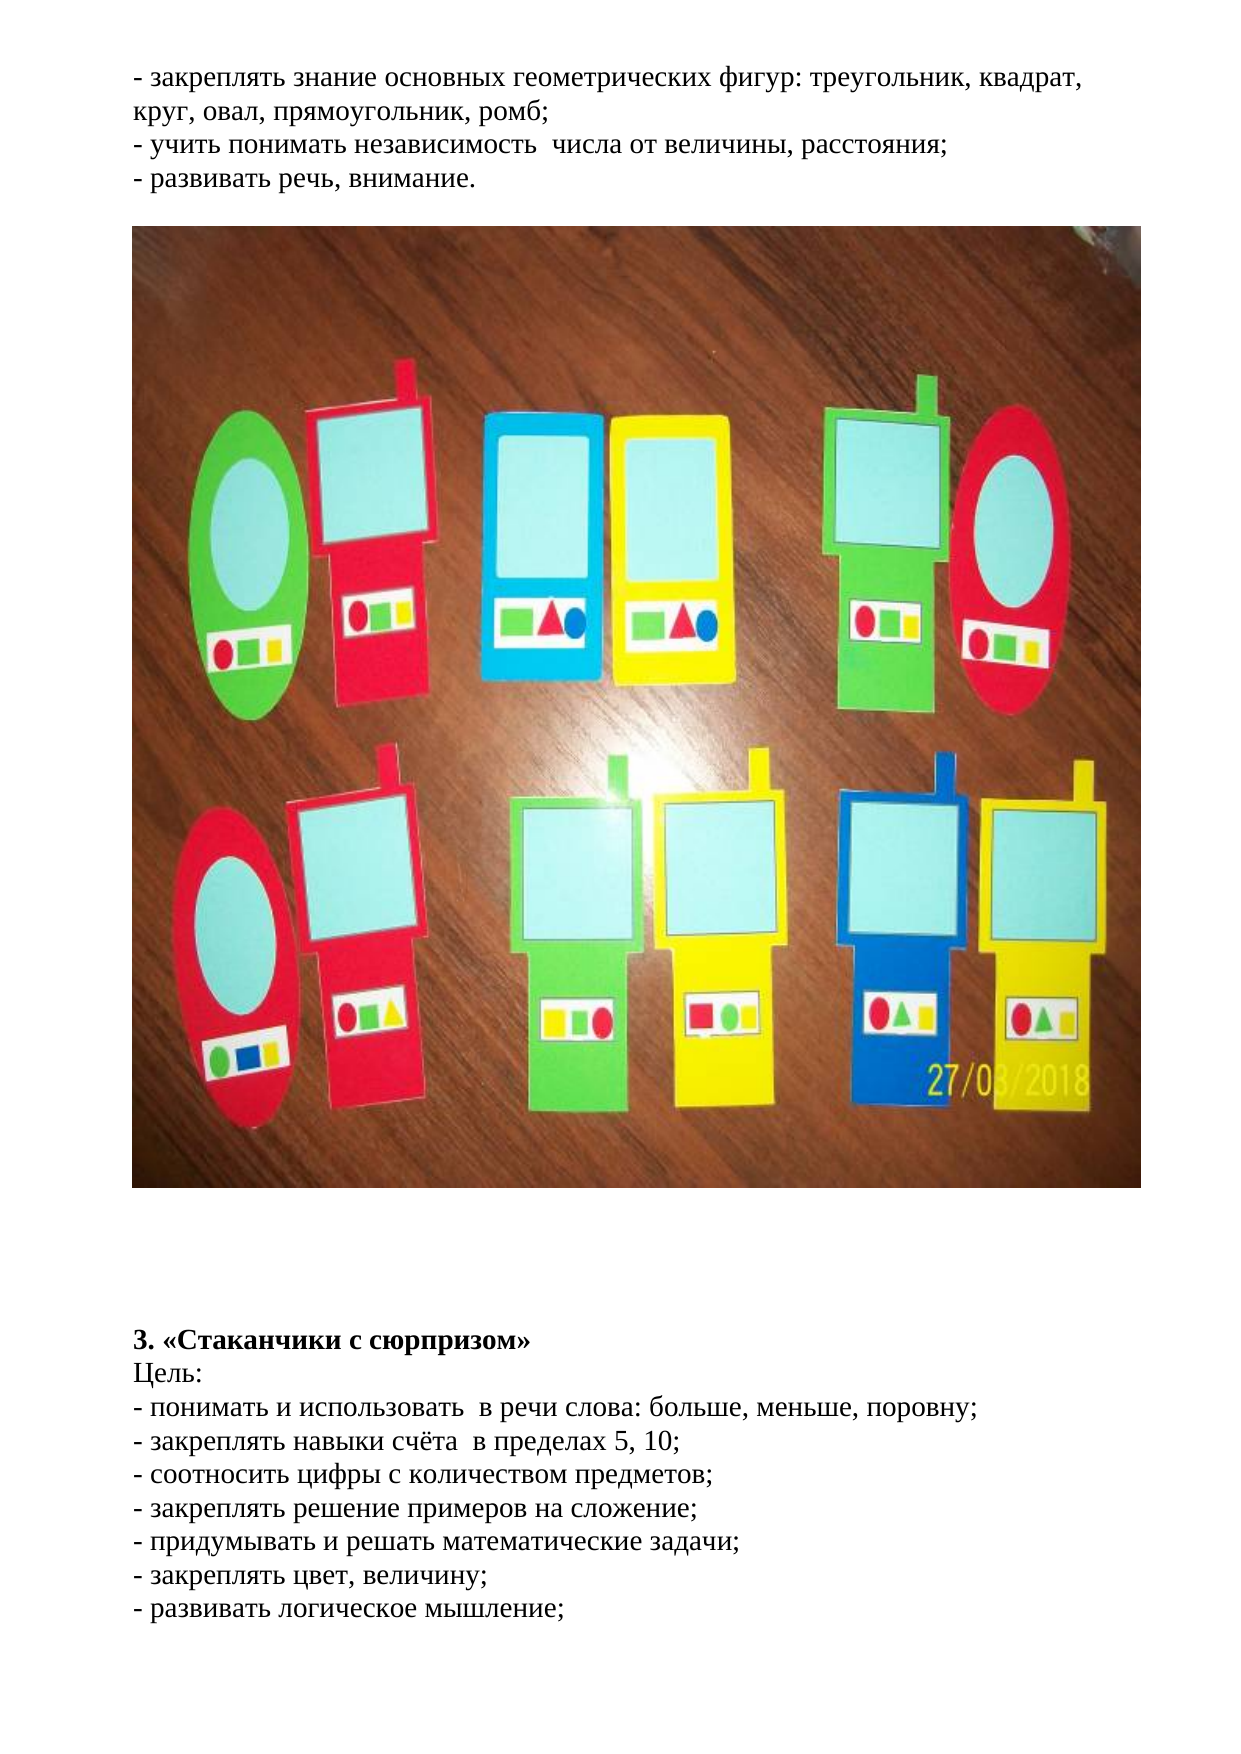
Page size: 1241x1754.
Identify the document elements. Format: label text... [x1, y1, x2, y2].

picture [132, 226, 1141, 1188]
text - понимать и использовать в речи слова: больше, меньше, поровну; [133, 1389, 1122, 1423]
text - закреплять цвет, величину; [133, 1557, 1122, 1590]
text - учить понимать независимость числа от величины, расстояния; [133, 126, 1122, 160]
text - развивать логическое мышление; [133, 1590, 1122, 1624]
text - развивать речь, внимание. [133, 160, 1122, 193]
text - соотносить цифры с количеством предметов; [133, 1456, 1122, 1490]
text 3. «Стаканчики с сюрпризом» [133, 1322, 1122, 1356]
text - закреплять навыки счёта в пределах 5, 10; [133, 1423, 1122, 1456]
text - закреплять знание основных геометрических фигур: треугольник, квадрат, круг, овал, прямоугольник, ромб; [133, 59, 1122, 126]
text Цель: [133, 1356, 1122, 1389]
text - закреплять решение примеров на сложение; [133, 1490, 1122, 1523]
text - придумывать и решать математические задачи; [133, 1523, 1122, 1557]
